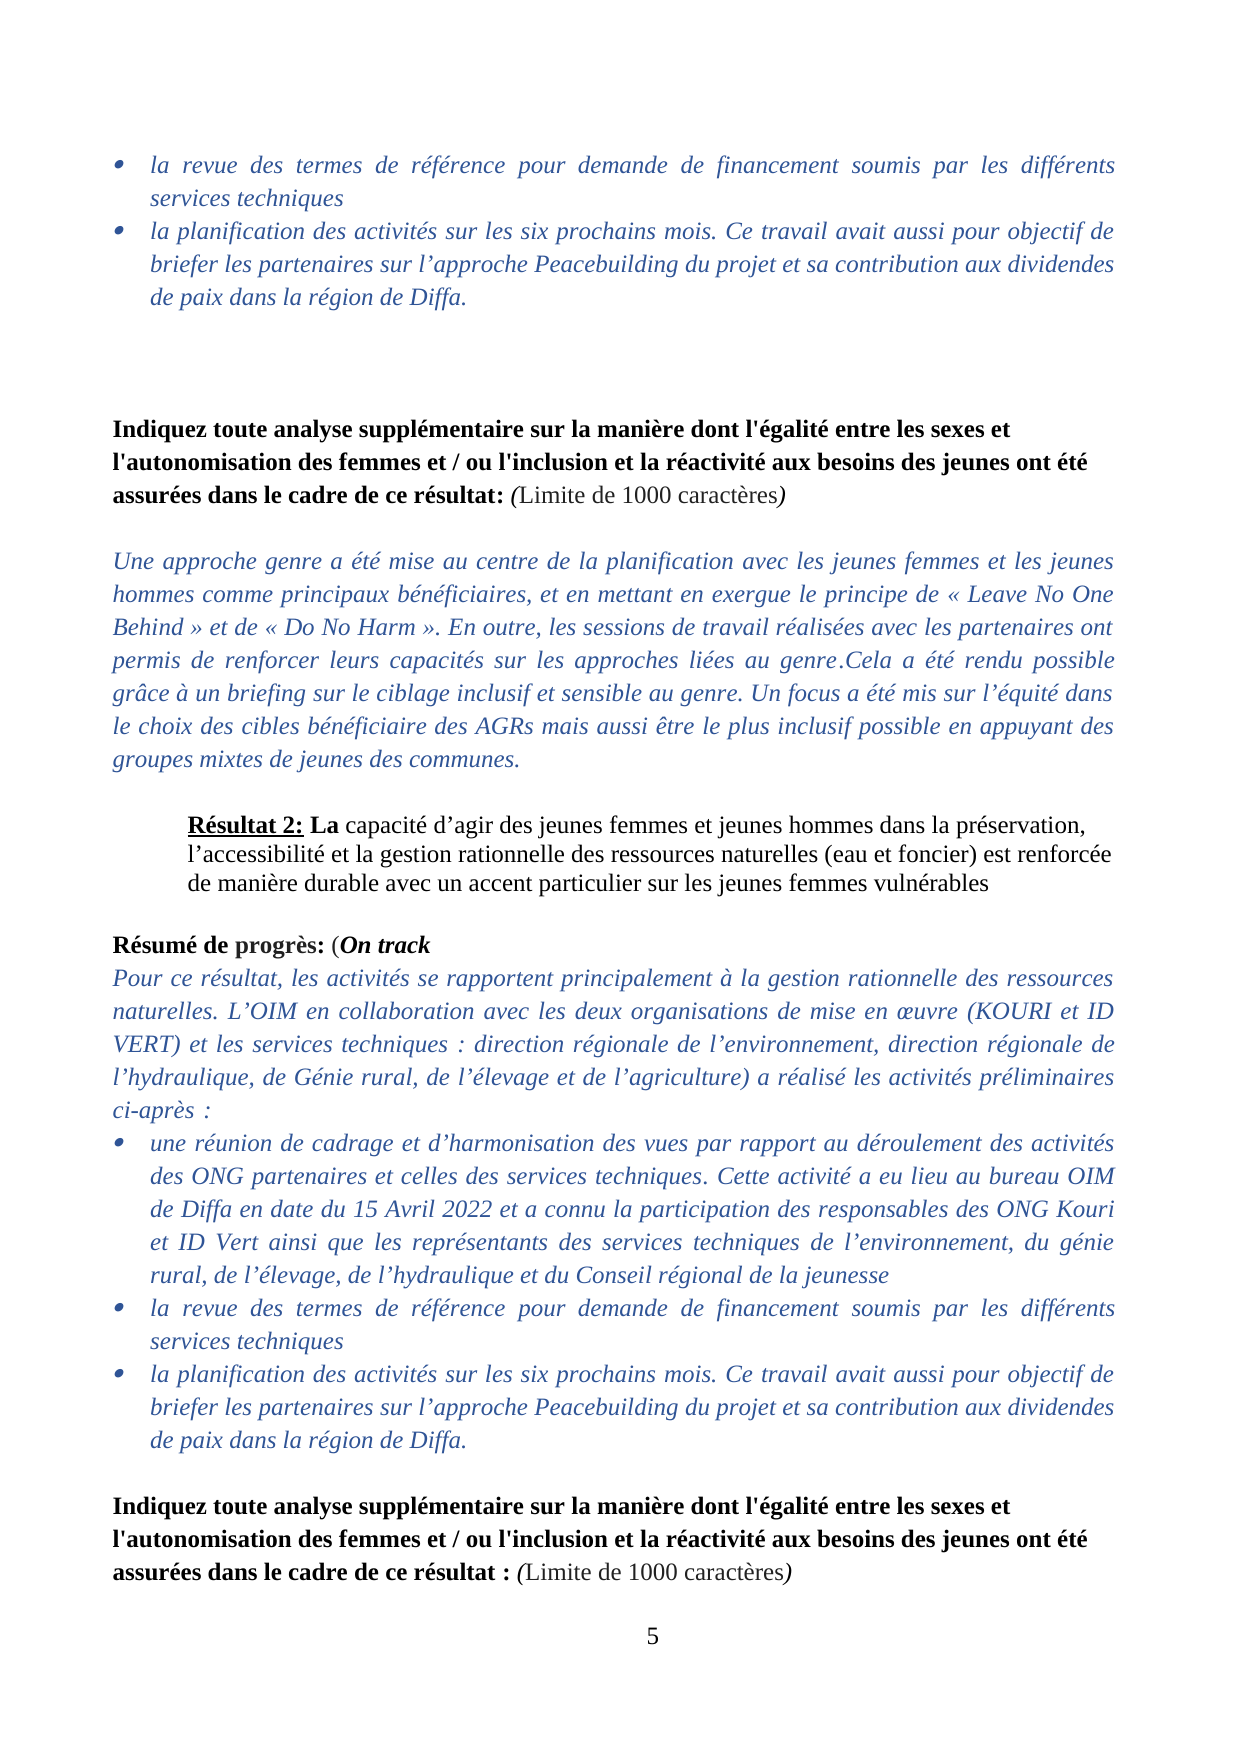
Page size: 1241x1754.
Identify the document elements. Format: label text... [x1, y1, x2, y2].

list la planification des activités sur les six prochains mois. Ce travail avait aussi pour objectif de briefer les partenaires sur l’approche Peacebuilding du projet et sa contribution aux dividendes de paix dans la région de Diffa. [112, 216, 1118, 311]
text Indiquez toute analyse supplémentaire sur la manière dont l'égalité entre les sexes et l'autonomisation des femmes et / ou l'inclusion et la réactivité aux besoins des jeunes ont été assurées dans le cadre de ce résultat : (Limite de 1000 caractères) [112, 1491, 1118, 1586]
list la planification des activités sur les six prochains mois. Ce travail avait aussi pour objectif de briefer les partenaires sur l’approche Peacebuilding du projet et sa contribution aux dividendes de paix dans la région de Diffa. [112, 1359, 1118, 1454]
text Résumé de progrès: (On track [112, 930, 1118, 958]
list la revue des termes de référence pour demande de financement soumis par les différents services techniques [112, 1293, 1118, 1355]
text Pour ce résultat, les activités se rapportent principalement à la gestion rationnelle des ressources naturelles. L’OIM en collaboration avec les deux organisations de mise en œuvre (KOURI et ID VERT) et les services techniques : direction régionale de l’environnement, direction régionale de l’hydraulique, de Génie rural, de l’élevage et de l’agriculture) a réalisé les activités préliminaires ci-après : [112, 963, 1118, 1123]
list la revue des termes de référence pour demande de financement soumis par les différents services techniques [112, 150, 1118, 212]
text Résultat 2: La capacité d’agir des jeunes femmes et jeunes hommes dans la préservation, l’accessibilité et la gestion rationnelle des ressources naturelles (eau et foncier) est renforcée de manière durable avec un accent particulier sur les jeunes femmes vulnérables [187, 810, 1118, 897]
list une réunion de cadrage et d’harmonisation des vues par rapport au déroulement des activités des ONG partenaires et celles des services techniques. Cette activité a eu lieu au bureau OIM de Diffa en date du 15 Avril 2022 et a connu la participation des responsables des ONG Kouri et ID Vert ainsi que les représentants des services techniques de l’environnement, du génie rural, de l’élevage, de l’hydraulique et du Conseil régional de la jeunesse [112, 1128, 1118, 1289]
text Indiquez toute analyse supplémentaire sur la manière dont l'égalité entre les sexes et l'autonomisation des femmes et / ou l'inclusion et la réactivité aux besoins des jeunes ont été assurées dans le cadre de ce résultat: (Limite de 1000 caractères) [112, 414, 1118, 509]
text Une approche genre a été mise au centre de la planification avec les jeunes femmes et les jeunes hommes comme principaux bénéficiaires, et en mettant en exergue le principe de « Leave No One Behind » et de « Do No Harm ». En outre, les sessions de travail réalisées avec les partenaires ont permis de renforcer leurs capacités sur les approches liées au genre.Cela a été rendu possible grâce à un briefing sur le ciblage inclusif et sensible au genre. Un focus a été mis sur l’équité dans le choix des cibles bénéficiaire des AGRs mais aussi être le plus inclusif possible en appuyant des groupes mixtes de jeunes des communes. [112, 546, 1118, 773]
